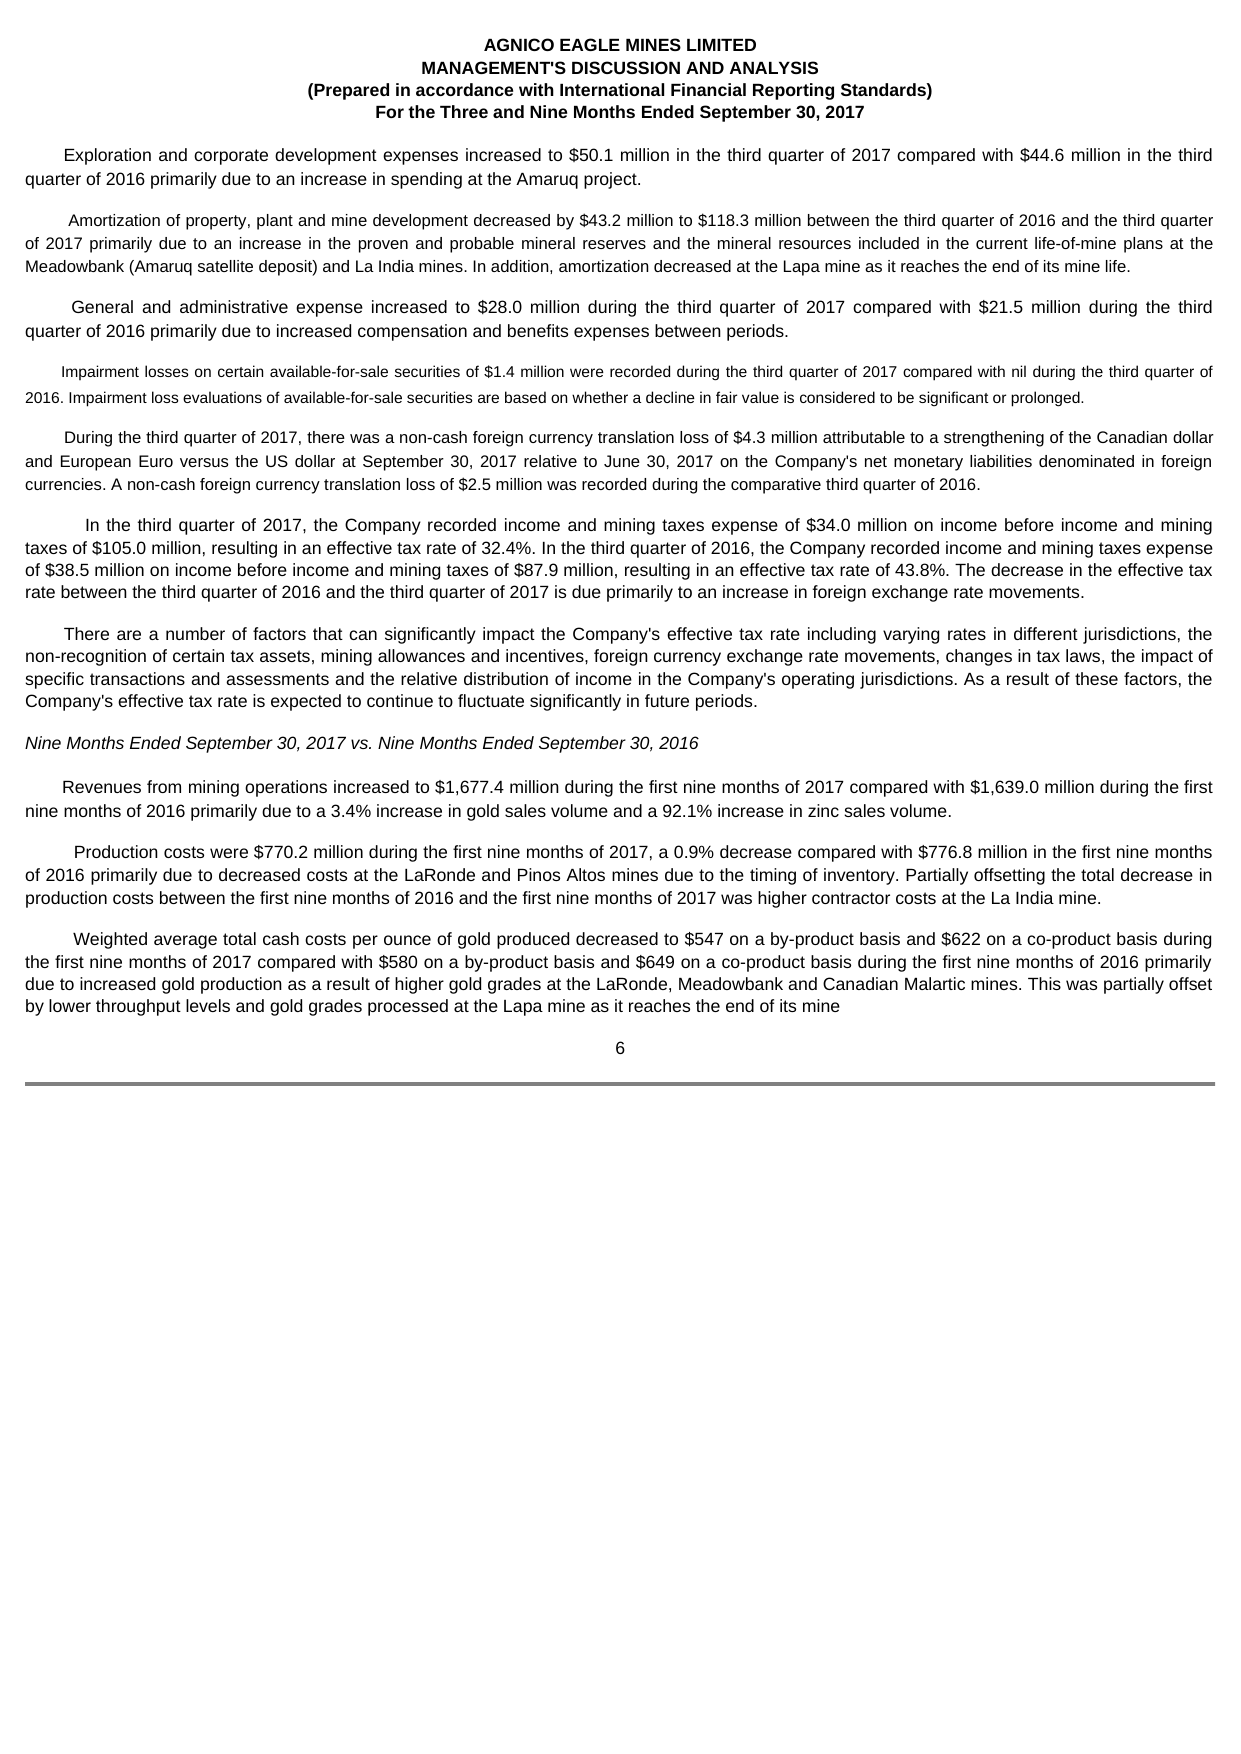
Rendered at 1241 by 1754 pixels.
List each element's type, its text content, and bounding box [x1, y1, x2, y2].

text Revenues from mining operations increased to $1,677.4 million during the first nine months of 2017 compared with $1,639.0 million during the first nine months of 2016 primarily due to a 3.4% increase in gold sales volume and a 92.1% increase in zinc sales volume. [25, 776, 1215, 821]
text Amortization of property, plant and mine development decreased by $43.2 million to $118.3 million between the third quarter of 2016 and the third quarter of 2017 primarily due to an increase in the proven and probable mineral reserves and the mineral resources included in the current life-of-mine plans at the Meadowbank (Amaruq satellite deposit) and La India mines. In addition, amortization decreased at the Lapa mine as it reaches the end of its mine life. [25, 210, 1215, 276]
text Production costs were $770.2 million during the first nine months of 2017, a 0.9% decrease compared with $776.8 million in the first nine months of 2016 primarily due to decreased costs at the LaRonde and Pinos Altos mines due to the timing of inventory. Partially offsetting the total decrease in production costs between the first nine months of 2016 and the first nine months of 2017 was higher contractor costs at the La India mine. [25, 842, 1215, 908]
text During the third quarter of 2017, there was a non-cash foreign currency translation loss of $4.3 million attributable to a strengthening of the Canadian dollar and European Euro versus the US dollar at September 30, 2017 relative to June 30, 2017 on the Company's net monetary liabilities denominated in foreign currencies. A non-cash foreign currency translation loss of $2.5 million was recorded during the comparative third quarter of 2016. [25, 428, 1215, 494]
text General and administrative expense increased to $28.0 million during the third quarter of 2017 compared with $21.5 million during the third quarter of 2016 primarily due to increased compensation and benefits expenses between periods. [25, 297, 1215, 342]
text Nine Months Ended September 30, 2017 vs. Nine Months Ended September 30, 2016 [25, 733, 1215, 753]
text 6 [25, 1038, 1215, 1058]
text Impairment losses on certain available-for-sale securities of $1.4 million were recorded during the third quarter of 2017 compared with nil during the third quarter of 2016. Impairment loss evaluations of available-for-sale securities are based on whether a decline in fair value is considered to be significant or prolonged. [25, 363, 1215, 407]
text Weighted average total cash costs per ounce of gold produced decreased to $547 on a by-product basis and $622 on a co-product basis during the first nine months of 2017 compared with $580 on a by-product basis and $649 on a co-product basis during the first nine months of 2016 primarily due to increased gold production as a result of higher gold grades at the LaRonde, Meadowbank and Canadian Malartic mines. This was partially offset by lower throughput levels and gold grades processed at the Lapa mine as it reaches the end of its mine [25, 929, 1215, 1017]
text Exploration and corporate development expenses increased to $50.1 million in the third quarter of 2017 compared with $44.6 million in the third quarter of 2016 primarily due to an increase in spending at the Amaruq project. [25, 145, 1215, 189]
text MANAGEMENT'S DISCUSSION AND ANALYSIS [25, 58, 1215, 78]
text (Prepared in accordance with International Financial Reporting Standards) [25, 80, 1215, 100]
text For the Three and Nine Months Ended September 30, 2017 [25, 102, 1215, 122]
text In the third quarter of 2017, the Company recorded income and mining taxes expense of $34.0 million on income before income and mining taxes of $105.0 million, resulting in an effective tax rate of 32.4%. In the third quarter of 2016, the Company recorded income and mining taxes expense of $38.5 million on income before income and mining taxes of $87.9 million, resulting in an effective tax rate of 43.8%. The decrease in the effective tax rate between the third quarter of 2016 and the third quarter of 2017 is due primarily to an increase in foreign exchange rate movements. [25, 515, 1215, 603]
text There are a number of factors that can significantly impact the Company's effective tax rate including varying rates in different jurisdictions, the non-recognition of certain tax assets, mining allowances and incentives, foreign currency exchange rate movements, changes in tax laws, the impact of specific transactions and assessments and the relative distribution of income in the Company's operating jurisdictions. As a result of these factors, the Company's effective tax rate is expected to continue to fluctuate significantly in future periods. [25, 624, 1215, 711]
text AGNICO EAGLE MINES LIMITED [25, 35, 1215, 56]
picture [25, 1082, 1216, 1086]
